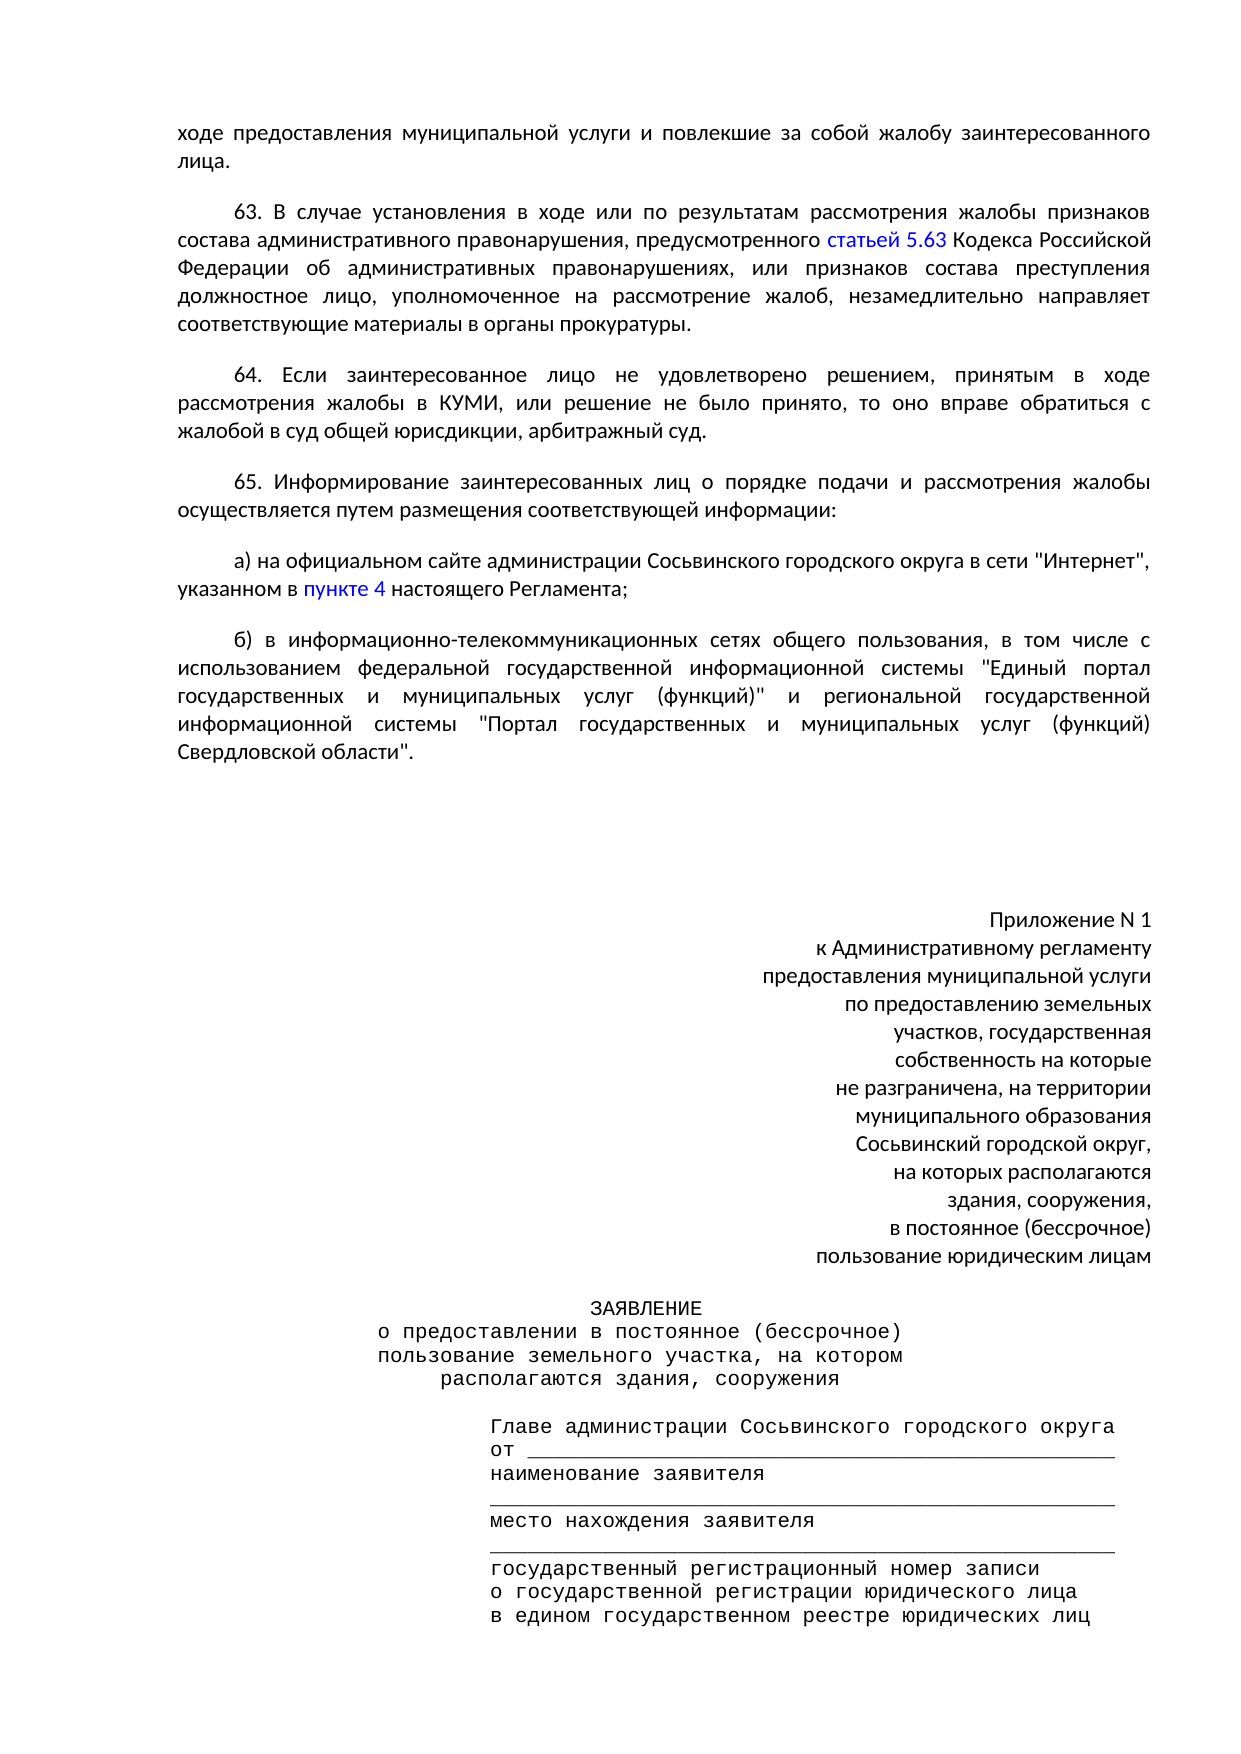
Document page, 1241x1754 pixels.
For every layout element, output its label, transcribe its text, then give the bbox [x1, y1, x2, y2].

text место нахождения заявителя [177, 1510, 1152, 1534]
text по предоставлению земельных [177, 989, 1152, 1017]
text а) на официальном сайте администрации Сосьвинского городского округа в сети "Интернет", указанном в пункте 4 настоящего Регламента; [177, 546, 1152, 602]
text пользование юридическим лицам [177, 1241, 1152, 1269]
text государственный регистрационный номер записи [177, 1558, 1152, 1581]
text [177, 1534, 1152, 1558]
text участков, государственная [177, 1017, 1152, 1045]
text 64. Если заинтересованное лицо не удовлетворено решением, принятым в ходе рассмотрения жалобы в КУМИ, или решение не было принято, то оно вправе обратиться с жалобой в суд общей юрисдикции, арбитражный суд. [177, 360, 1152, 444]
text пользование земельного участка, на котором [177, 1345, 1152, 1368]
text Сосьвинский городской округ, [177, 1129, 1152, 1157]
text б) в информационно-телекоммуникационных сетях общего пользования, в том числе с использованием федеральной государственной информационной системы "Единый портал государственных и муниципальных услуг (функций)" и региональной государственной информационной системы "Портал государственных и муниципальных услуг (функций) Свердловской области". [177, 625, 1152, 765]
text здания, сооружения, [177, 1185, 1152, 1213]
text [177, 118, 1152, 174]
text муниципального образования [177, 1101, 1152, 1129]
text не разграничена, на территории [177, 1073, 1152, 1101]
text __________________________________________________ [177, 1487, 1152, 1510]
text Главе администрации Сосьвинского городского округа [177, 1416, 1152, 1439]
text располагаются здания, сооружения [177, 1368, 1152, 1392]
text наименование заявителя [177, 1463, 1152, 1487]
text в постоянное (бессрочное) [177, 1213, 1152, 1241]
text на которых располагаются [177, 1157, 1152, 1185]
text в едином государственном реестре юридических лиц [177, 1605, 1152, 1628]
text о предоставлении в постоянное (бессрочное) [177, 1321, 1152, 1345]
text Приложение N 1 [177, 905, 1152, 933]
text 63. В случае установления в ходе или по результатам рассмотрения жалобы признаков состава административного правонарушения, предусмотренного статьей 5.63 Кодекса Российской Федерации об административных правонарушениях, или признаков состава преступления должностное лицо, уполномоченное на рассмотрение жалоб, незамедлительно направляет соответствующие материалы в органы прокуратуры. [177, 197, 1152, 337]
text 65. Информирование заинтересованных лиц о порядке подачи и рассмотрения жалобы осуществляется путем размещения соответствующей информации: [177, 467, 1152, 523]
text к Административному регламенту [177, 933, 1152, 961]
text о государственной регистрации юридического лица [177, 1581, 1152, 1605]
text собственность на которые [177, 1045, 1152, 1073]
text ЗАЯВЛЕНИЕ [177, 1297, 1152, 1321]
text предоставления муниципальной услуги [177, 961, 1152, 989]
text от _______________________________________________ [177, 1439, 1152, 1463]
